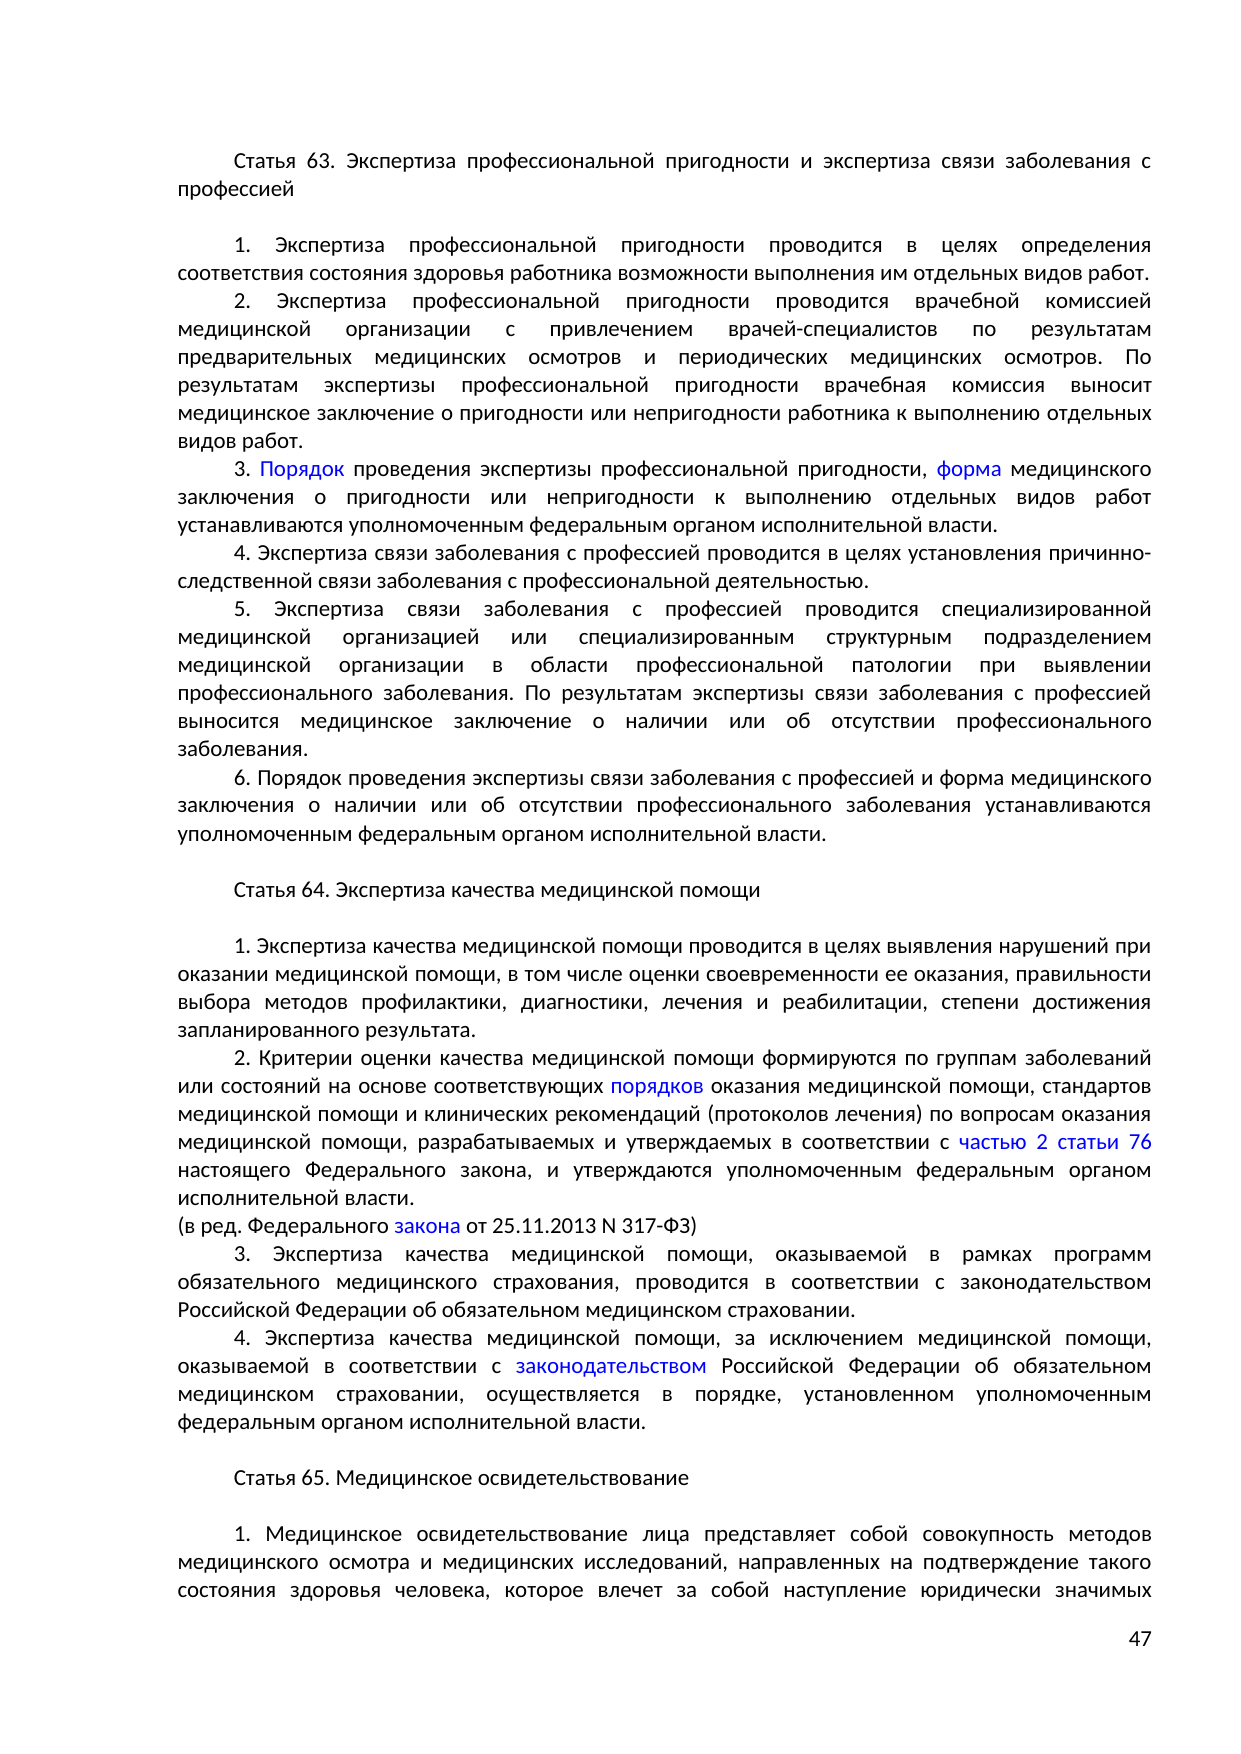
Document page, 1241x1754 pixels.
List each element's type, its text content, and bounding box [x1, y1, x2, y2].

text 1. Экспертиза качества медицинской помощи проводится в целях выявления нарушений при оказании медицинской помощи, в том числе оценки своевременности ее оказания, правильности выбора методов профилактики, диагностики, лечения и реабилитации, степени достижения запланированного результата. [177, 931, 1152, 1043]
text (в ред. Федерального закона от 25.11.2013 N 317-ФЗ) [177, 1211, 1152, 1239]
text 6. Порядок проведения экспертизы связи заболевания с профессией и форма медицинского заключения о наличии или об отсутствии профессионального заболевания устанавливаются уполномоченным федеральным органом исполнительной власти. [177, 763, 1152, 847]
text 4. Экспертиза качества медицинской помощи, за исключением медицинской помощи, оказываемой в соответствии с законодательством Российской Федерации об обязательном медицинском страховании, осуществляется в порядке, установленном уполномоченным федеральным органом исполнительной власти. [177, 1323, 1152, 1435]
text 3. Порядок проведения экспертизы профессиональной пригодности, форма медицинского заключения о пригодности или непригодности к выполнению отдельных видов работ устанавливаются уполномоченным федеральным органом исполнительной власти. [177, 454, 1152, 538]
text 2. Критерии оценки качества медицинской помощи формируются по группам заболеваний или состояний на основе соответствующих порядков оказания медицинской помощи, стандартов медицинской помощи и клинических рекомендаций (протоколов лечения) по вопросам оказания медицинской помощи, разрабатываемых и утверждаемых в соответствии с частью 2 статьи 76 настоящего Федерального закона, и утверждаются уполномоченным федеральным органом исполнительной власти. [177, 1043, 1152, 1211]
text Статья 64. Экспертиза качества медицинской помощи [177, 875, 1152, 903]
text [177, 1519, 1152, 1603]
text 5. Экспертиза связи заболевания с профессией проводится специализированной медицинской организацией или специализированным структурным подразделением медицинской организации в области профессиональной патологии при выявлении профессионального заболевания. По результатам экспертизы связи заболевания с профессией выносится медицинское заключение о наличии или об отсутствии профессионального заболевания. [177, 594, 1152, 763]
text Статья 65. Медицинское освидетельствование [177, 1463, 1152, 1491]
text 3. Экспертиза качества медицинской помощи, оказываемой в рамках программ обязательного медицинского страхования, проводится в соответствии с законодательством Российской Федерации об обязательном медицинском страховании. [177, 1239, 1152, 1323]
text 4. Экспертиза связи заболевания с профессией проводится в целях установления причинно-следственной связи заболевания с профессиональной деятельностью. [177, 538, 1152, 594]
text Статья 63. Экспертиза профессиональной пригодности и экспертиза связи заболевания с профессией [177, 146, 1152, 202]
text 1. Экспертиза профессиональной пригодности проводится в целях определения соответствия состояния здоровья работника возможности выполнения им отдельных видов работ. [177, 230, 1152, 286]
text 2. Экспертиза профессиональной пригодности проводится врачебной комиссией медицинской организации с привлечением врачей-специалистов по результатам предварительных медицинских осмотров и периодических медицинских осмотров. По результатам экспертизы профессиональной пригодности врачебная комиссия выносит медицинское заключение о пригодности или непригодности работника к выполнению отдельных видов работ. [177, 286, 1152, 454]
